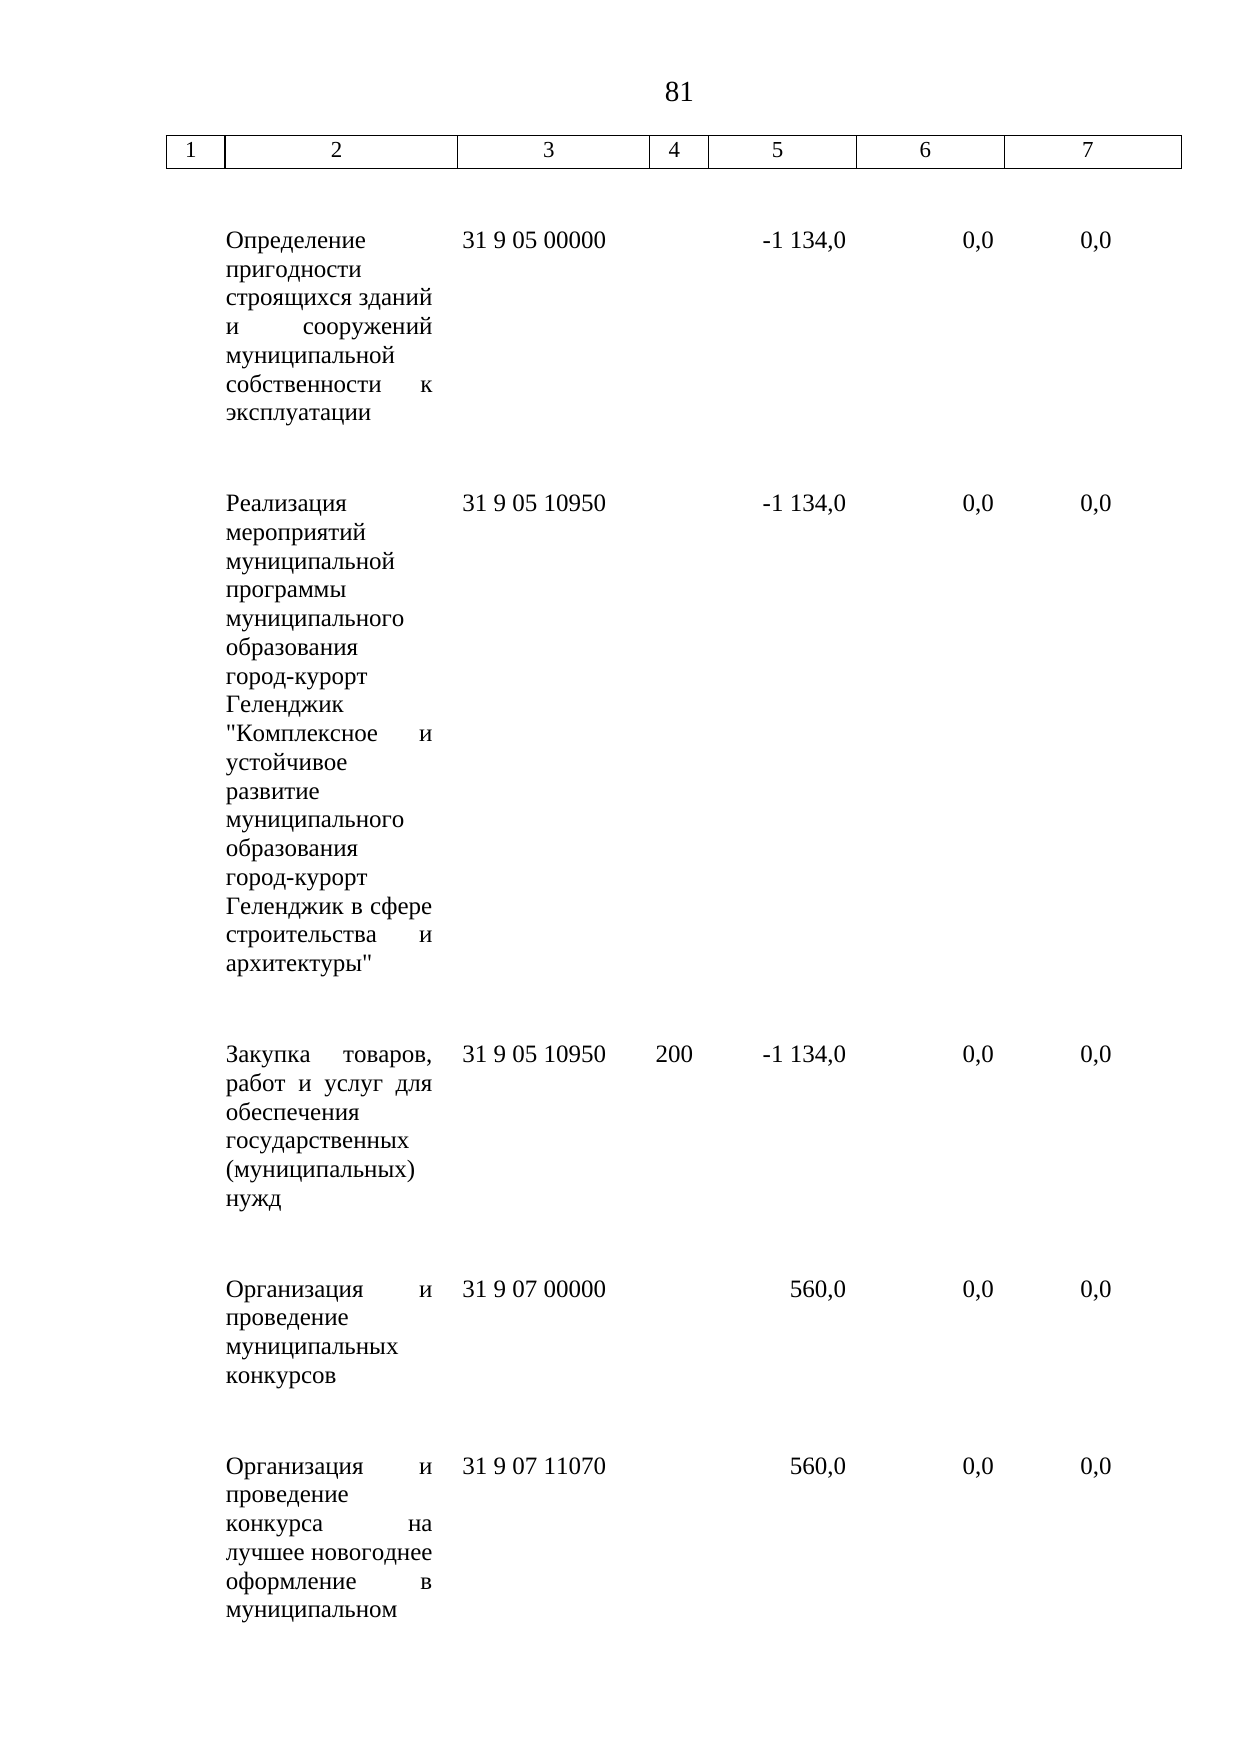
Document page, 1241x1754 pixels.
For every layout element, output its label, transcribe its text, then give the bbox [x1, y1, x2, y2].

table_header 1 [167, 136, 224, 167]
table_header 7 [1005, 136, 1181, 167]
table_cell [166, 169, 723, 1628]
table_header 3 [458, 136, 649, 167]
table_header 2 [226, 136, 457, 167]
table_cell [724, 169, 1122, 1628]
table_header 5 [709, 136, 856, 167]
table_header 6 [857, 136, 1004, 167]
table_header 4 [650, 136, 708, 167]
